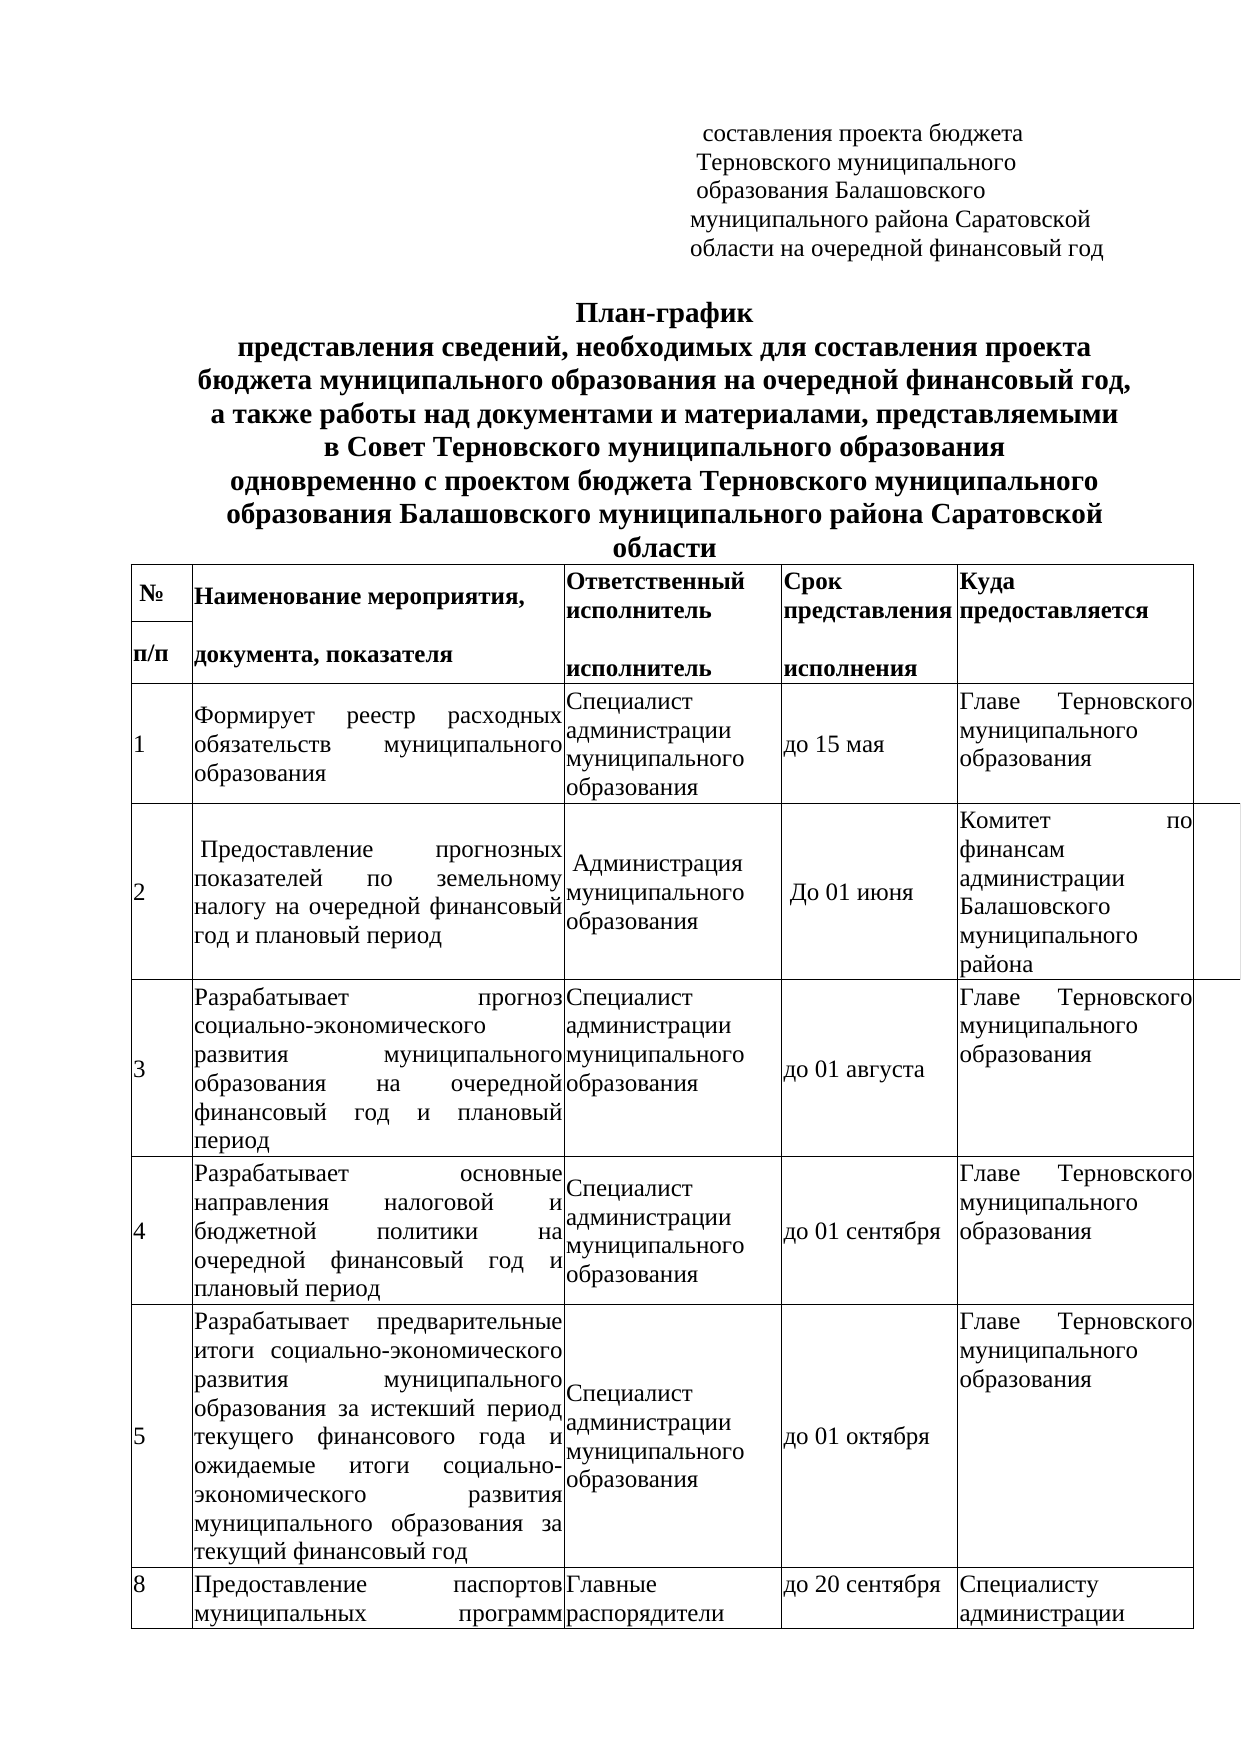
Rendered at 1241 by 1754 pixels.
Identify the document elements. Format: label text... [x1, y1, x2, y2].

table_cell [565, 1568, 781, 1628]
table_cell Разрабатывает основные направления налоговой и бюджетной политики на очередной финансовый год и плановый период [193, 1157, 564, 1304]
table_cell Специалист администрации муниципального образования [565, 980, 781, 1156]
table_cell 5 [132, 1305, 192, 1567]
text представления сведений, необходимых для составления проекта бюджета муниципального образования на очередной финансовый год, [177, 329, 1152, 396]
table_header Ответственный исполнитель исполнитель [565, 565, 781, 683]
table_cell Администрация муниципального образования [565, 804, 781, 979]
table_cell п/п [132, 622, 192, 683]
text План-график [177, 295, 1152, 329]
table_cell до 01 августа [782, 980, 957, 1156]
table_cell Специалист администрации муниципального образования [565, 1157, 781, 1304]
table_cell Разрабатывает предварительные итоги социально-экономического развития муниципального образования за истекший период текущего финансового года и ожидаемые итоги социально-экономического развития муниципального образования за текущий финансовый год [193, 1305, 564, 1567]
table_header Наименование мероприятия, документа, показателя [193, 565, 564, 683]
table_cell 1 [132, 684, 192, 802]
text области [177, 530, 1152, 564]
table_cell До 01 июня [782, 804, 957, 979]
text области на очередной финансовый год [177, 233, 1152, 262]
table_cell Специалист администрации муниципального образования [565, 684, 781, 802]
table_header № [132, 565, 192, 621]
table_header Срок представления исполнения [782, 565, 957, 683]
text Терновского муниципального [177, 147, 1152, 176]
text образования Балашовского [177, 176, 1152, 204]
text составления проекта бюджета [177, 118, 1152, 147]
table_cell Разрабатывает прогноз социально-экономического развития муниципального образования на очередной финансовый год и плановый период [193, 980, 564, 1156]
text в Совет Терновского муниципального образования [177, 429, 1152, 463]
table_cell Комитет по финансам администрации Балашовского муниципального района [958, 804, 1193, 979]
table_cell 4 [132, 1157, 192, 1304]
table_cell Главе Терновского муниципального образования [958, 1157, 1193, 1304]
table_cell Специалист администрации муниципального образования [565, 1305, 781, 1567]
table_cell до 15 мая [782, 684, 957, 802]
text муниципального района Саратовской [177, 204, 1152, 233]
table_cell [193, 1568, 564, 1628]
text а также работы над документами и материалами, представляемыми [177, 396, 1152, 429]
table_cell 8 [132, 1568, 192, 1628]
table_cell [1194, 804, 1240, 979]
table_cell до 01 сентября [782, 1157, 957, 1304]
table_header Куда предоставляется [958, 565, 1193, 683]
table_cell Главе Терновского муниципального образования [958, 1305, 1193, 1567]
table_cell Главе Терновского муниципального образования [958, 980, 1193, 1156]
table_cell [958, 1568, 1193, 1628]
table_cell Формирует реестр расходных обязательств муниципального образования [193, 684, 564, 802]
table_cell 2 [132, 804, 192, 979]
text одновременно с проектом бюджета Терновского муниципального образования Балашовского муниципального района Саратовской [177, 463, 1152, 530]
table_cell 3 [132, 980, 192, 1156]
table_cell Главе Терновского муниципального образования [958, 684, 1193, 802]
table_cell до 01 октября [782, 1305, 957, 1567]
table_cell Предоставление прогнозных показателей по земельному налогу на очередной финансовый год и плановый период [193, 804, 564, 979]
table_cell до 20 сентября [782, 1568, 957, 1628]
